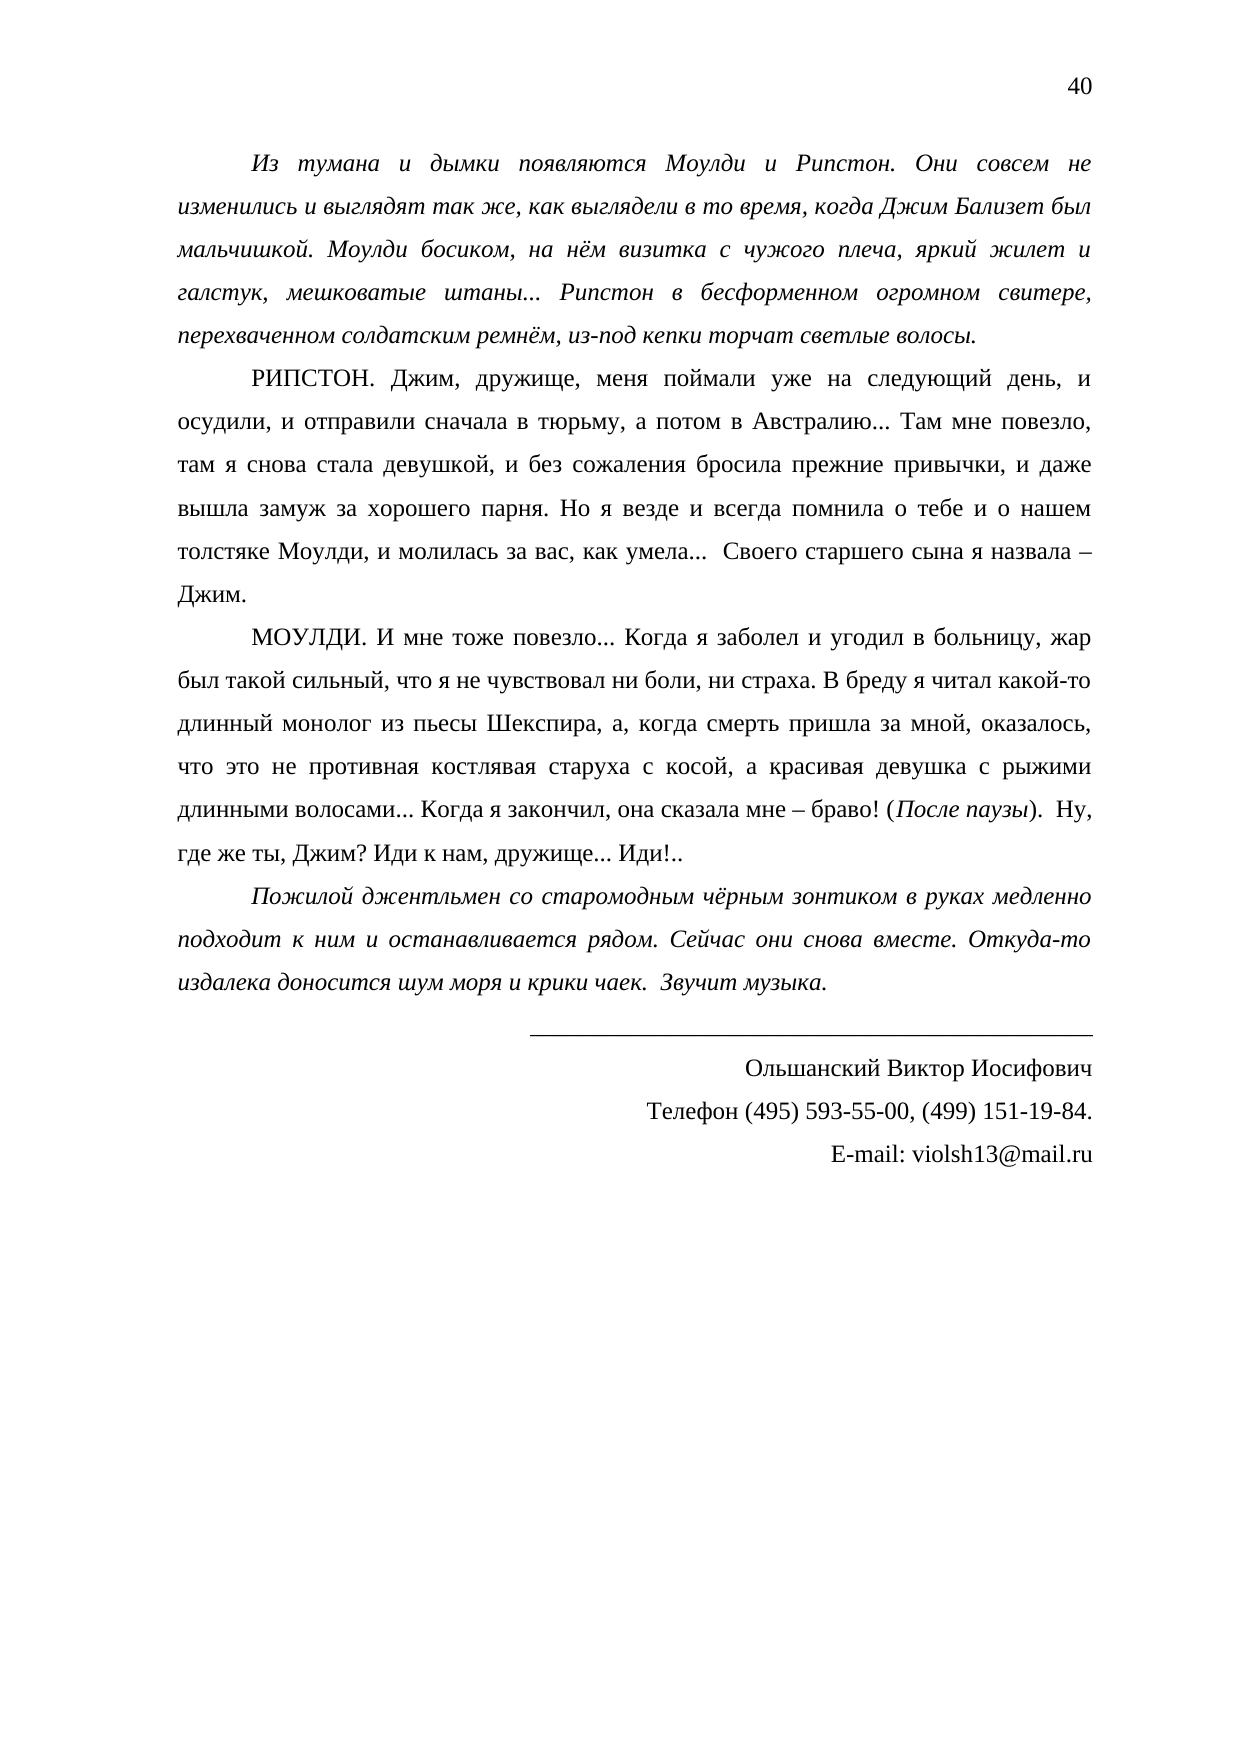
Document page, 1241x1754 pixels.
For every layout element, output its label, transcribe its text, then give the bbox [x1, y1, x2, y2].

text Ольшанский Виктор Иосифович [177, 1053, 1092, 1082]
text E-mail: violsh13@mail.ru [177, 1139, 1092, 1168]
text РИПСТОН. Джим, дружище, меня поймали уже на следующий день, и осудили, и отправили сначала в тюрьму, а потом в Австралию... Там мне повезло, там я снова стала девушкой, и без сожаления бросила прежние привычки, и даже вышла замуж за хорошего парня. Но я везде и всегда помнила о тебе и о нашем толстяке Моулди, и молилась за вас, как умела... Своего старшего сына я назвала – Джим. [177, 363, 1092, 608]
text _____________________________________________ [177, 1010, 1092, 1039]
text Телефон (495) 593-55-00, (499) 151-19-84. [177, 1096, 1092, 1125]
text Из тумана и дымки появляются Моулди и Рипстон. Они совсем не изменились и выглядят так же, как выглядели в то время, когда Джим Бализет был мальчишкой. Моулди босиком, на нём визитка с чужого плеча, яркий жилет и галстук, мешковатые штаны... Рипстон в бесформенном огромном свитере, перехваченном солдатским ремнём, из-под кепки торчат светлые волосы. [177, 148, 1092, 349]
text МОУЛДИ. И мне тоже повезло... Когда я заболел и угодил в больницу, жар был такой сильный, что я не чувствовал ни боли, ни страха. В бреду я читал какой-то длинный монолог из пьесы Шекспира, а, когда смерть пришла за мной, оказалось, что это не противная костлявая старуха с косой, а красивая девушка с рыжими длинными волосами... Когда я закончил, она сказала мне – браво! (После паузы). Ну, где же ты, Джим? Иди к нам, дружище... Иди!.. [177, 622, 1092, 866]
text Пожилой джентльмен со старомодным чёрным зонтиком в руках медленно подходит к ним и останавливается рядом. Сейчас они снова вместе. Откуда-то издалека доносится шум моря и крики чаек. Звучит музыка. [177, 881, 1092, 996]
